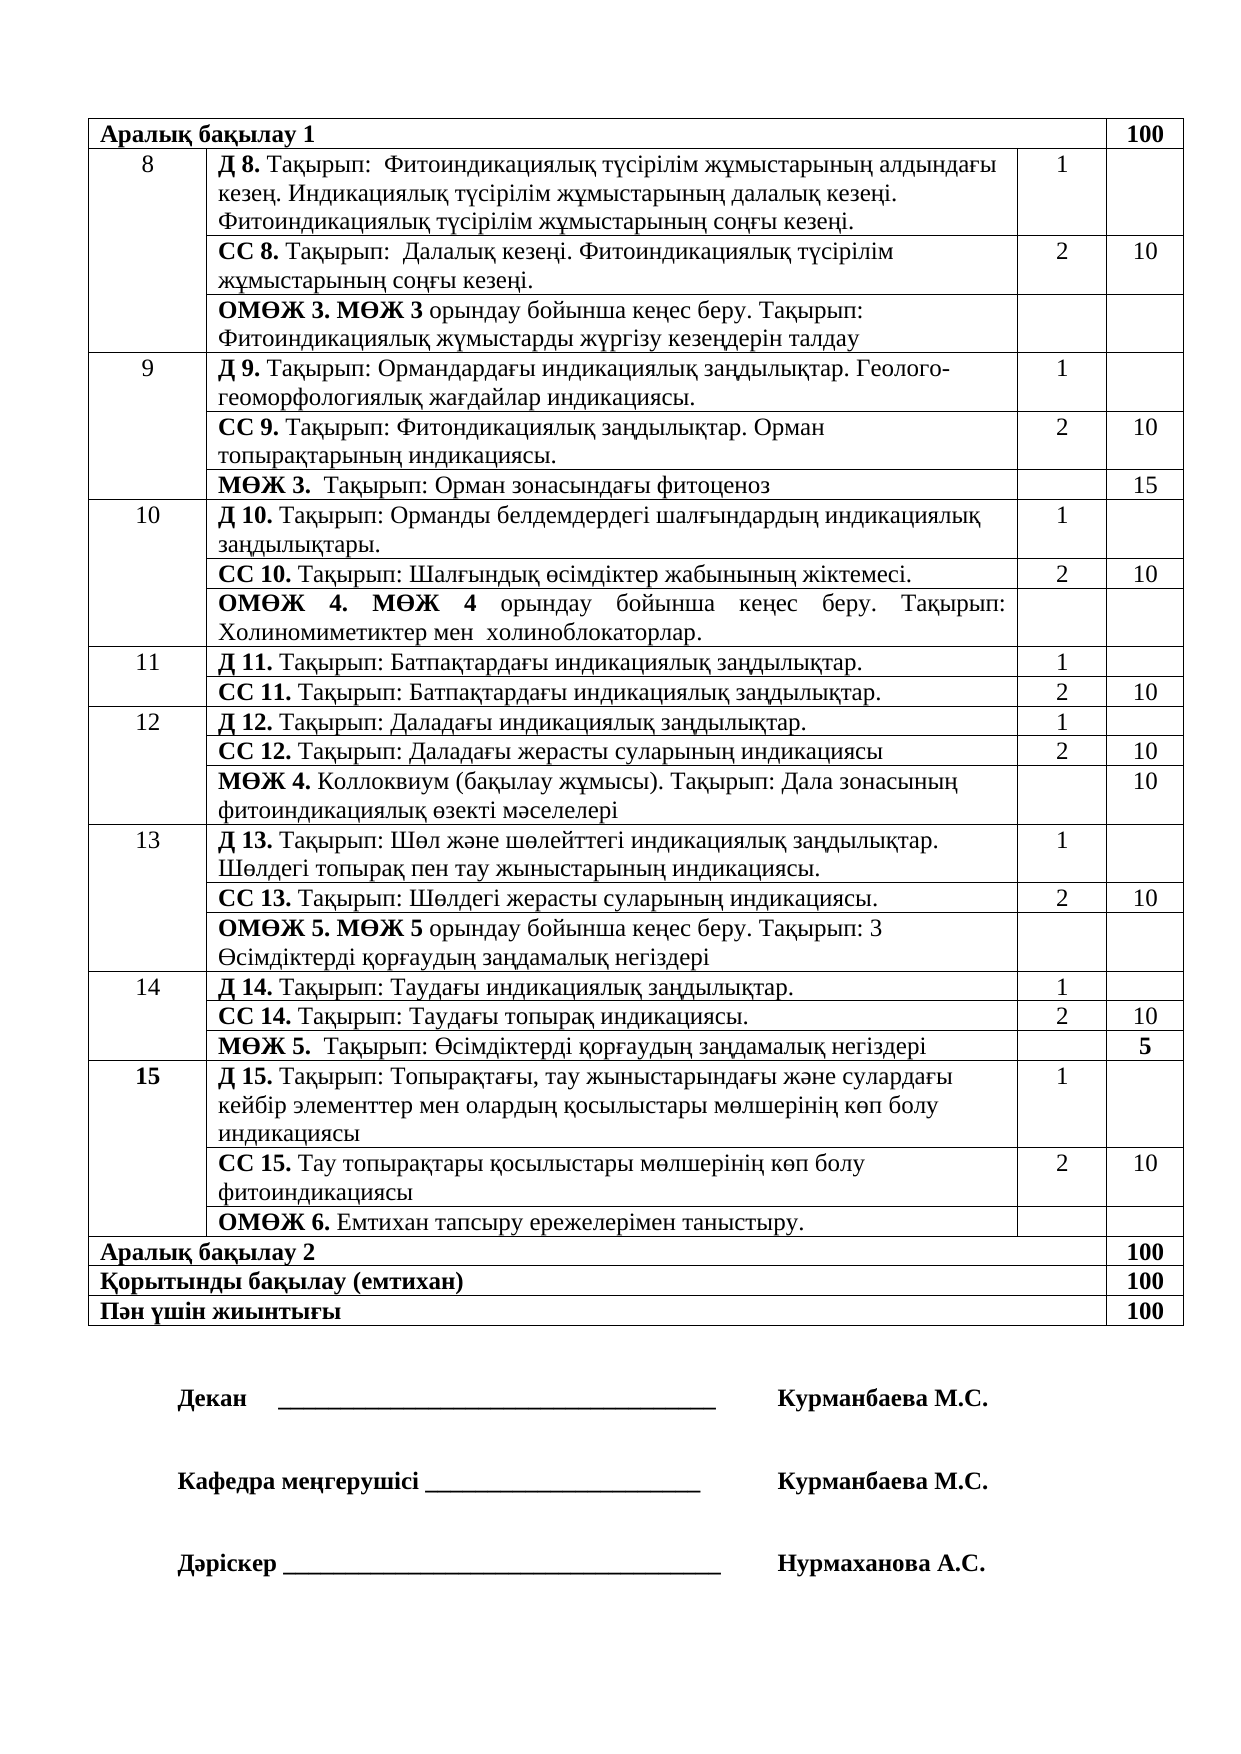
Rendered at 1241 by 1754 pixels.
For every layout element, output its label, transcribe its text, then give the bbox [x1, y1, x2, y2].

table_cell 8 [89, 149, 206, 352]
table_cell 1 [1018, 707, 1106, 735]
table_cell 5 [1107, 1031, 1183, 1060]
table_cell [1018, 295, 1106, 352]
table_cell 2 [1018, 1001, 1106, 1030]
table_cell 1 [1018, 149, 1106, 235]
table_cell [1107, 825, 1183, 882]
table_cell 2 [1018, 736, 1106, 765]
table_cell [1107, 149, 1183, 235]
table_cell [1107, 353, 1183, 411]
table_cell Д 12. Тақырып: Даладағы индикациялық заңдылықтар. [207, 707, 1017, 735]
table_cell 1 [1018, 1061, 1106, 1147]
table_cell СС 15. Тау топырақтары қосылыстары мөлшерінің көп болу фитоиндикациясы [207, 1148, 1017, 1206]
table_cell [1107, 972, 1183, 1000]
table_cell 9 [89, 353, 206, 499]
table_cell 10 [89, 500, 206, 646]
table_cell 1 [1018, 647, 1106, 676]
table_cell [1018, 766, 1106, 824]
table_cell МӨЖ 5. Тақырып: Өсімдіктерді қорғаудың заңдамалық негіздері [207, 1031, 1017, 1060]
table_cell ОМӨЖ 5. МӨЖ 5 орындау бойынша кеңес беру. Тақырып: 3 Өсімдіктерді қорғаудың заңдамалық негіздері [207, 913, 1017, 971]
table_cell 2 [1018, 559, 1106, 587]
table_cell 100 [1107, 1296, 1183, 1325]
table_cell [1018, 913, 1106, 971]
table_cell 1 [1018, 972, 1106, 1000]
table_cell [1107, 295, 1183, 352]
table_cell 2 [1018, 1148, 1106, 1206]
table_cell 2 [1018, 236, 1106, 294]
table_cell [1018, 470, 1106, 499]
table_cell 100 [1107, 119, 1183, 148]
table_cell 2 [1018, 412, 1106, 469]
table_cell Д 9. Тақырып: Ормандардағы индикациялық заңдылықтар. Геолого-геоморфологиялық жағдайлар индикациясы. [207, 353, 1017, 411]
table_cell Д 11. Тақырып: Батпақтардағы индикациялық заңдылықтар. [207, 647, 1017, 676]
table_cell 14 [89, 972, 206, 1060]
table_cell Д 14. Тақырып: Таудағы индикациялық заңдылықтар. [207, 972, 1017, 1000]
table_cell СС 14. Тақырып: Таудағы топырақ индикациясы. [207, 1001, 1017, 1030]
table_cell 10 [1107, 559, 1183, 587]
table_cell Қорытынды бақылау (емтихан) [89, 1266, 1106, 1295]
table_cell 100 [1107, 1237, 1183, 1265]
table_cell 10 [1107, 736, 1183, 765]
table_cell 13 [89, 825, 206, 971]
table_cell МӨЖ 3. Тақырып: Орман зонасындағы фитоценоз [207, 470, 1017, 499]
table_cell 10 [1107, 236, 1183, 294]
table_cell Д 8. Тақырып: Фитоиндикациялық түсірілім жұмыстарының алдындағы кезең. Индикациялық түсірілім жұмыстарының далалық кезеңі. Фитоиндикациялық түсірілім жұмыстарының соңғы кезеңі. [207, 149, 1017, 235]
table_cell Д 13. Тақырып: Шөл және шөлейттегі индикациялық заңдылықтар. Шөлдегі топырақ пен тау жыныстарының индикациясы. [207, 825, 1017, 882]
table_cell Пән үшін жиынтығы [89, 1296, 1106, 1325]
table_cell [1107, 913, 1183, 971]
table_cell [1107, 1061, 1183, 1147]
table_cell 10 [1107, 883, 1183, 912]
table_cell СС 12. Тақырып: Даладағы жерасты суларының индикациясы [207, 736, 1017, 765]
table_cell СС 9. Тақырып: Фитондикациялық заңдылықтар. Орман топырақтарының индикациясы. [207, 412, 1017, 469]
table_cell 1 [1018, 825, 1106, 882]
table_cell 100 [1107, 1266, 1183, 1295]
table_cell Аралық бақылау 1 [89, 119, 1106, 148]
table_cell Аралық бақылау 2 [89, 1237, 1106, 1265]
table_cell 10 [1107, 766, 1183, 824]
table_cell СС 11. Тақырып: Батпақтардағы индикациялық заңдылықтар. [207, 677, 1017, 706]
table_cell [1018, 589, 1106, 646]
table_cell 2 [1018, 677, 1106, 706]
table_cell [1018, 1207, 1106, 1236]
table_cell 1 [1018, 500, 1106, 558]
table_cell 15 [89, 1061, 206, 1236]
text Декан ___________________________________ Курманбаева М.С. [177, 1383, 1152, 1412]
text Дәріскер ___________________________________ Нурмаханова А.С. [177, 1548, 1152, 1577]
table_cell ОМӨЖ 4. МӨЖ 4 орындау бойынша кеңес беру. Тақырып: Холиномиметиктер мен холиноблокаторлар. [207, 589, 1017, 646]
table_cell 10 [1107, 412, 1183, 469]
table_cell [1107, 707, 1183, 735]
table_cell 1 [1018, 353, 1106, 411]
table_cell ОМӨЖ 6. Емтихан тапсыру ережелерімен таныстыру. [207, 1207, 1017, 1236]
table_cell 12 [89, 707, 206, 824]
table_cell Д 15. Тақырып: Топырақтағы, тау жыныстарындағы және сулардағы кейбір элементтер мен олардың қосылыстары мөлшерінің көп болу индикациясы [207, 1061, 1017, 1147]
table_cell [1107, 1207, 1183, 1236]
text Кафедра меңгерушісі ______________________ Курманбаева М.С. [177, 1466, 1152, 1495]
table_cell 10 [1107, 1148, 1183, 1206]
table_cell СС 8. Тақырып: Далалық кезеңі. Фитоиндикациялық түсірілім жұмыстарының соңғы кезеңі. [207, 236, 1017, 294]
table_cell 10 [1107, 1001, 1183, 1030]
table_cell [1107, 647, 1183, 676]
table_cell МӨЖ 4. Коллоквиум (бақылау жұмысы). Тақырып: Дала зонасының фитоиндикациялық өзекті мәселелері [207, 766, 1017, 824]
table_cell 2 [1018, 883, 1106, 912]
table_cell [1107, 589, 1183, 646]
table_cell [1018, 1031, 1106, 1060]
table_cell СС 13. Тақырып: Шөлдегі жерасты суларының индикациясы. [207, 883, 1017, 912]
table_cell СС 10. Тақырып: Шалғындық өсімдіктер жабынының жіктемесі. [207, 559, 1017, 587]
table_cell 11 [89, 647, 206, 706]
table_cell Д 10. Тақырып: Орманды белдемдердегі шалғындардың индикациялық заңдылықтары. [207, 500, 1017, 558]
table_cell 15 [1107, 470, 1183, 499]
table_cell 10 [1107, 677, 1183, 706]
table_cell [1107, 500, 1183, 558]
table_cell ОМӨЖ 3. МӨЖ 3 орындау бойынша кеңес беру. Тақырып: Фитоиндикациялық жүмыстарды жүргізу кезеңдерін талдау [207, 295, 1017, 352]
